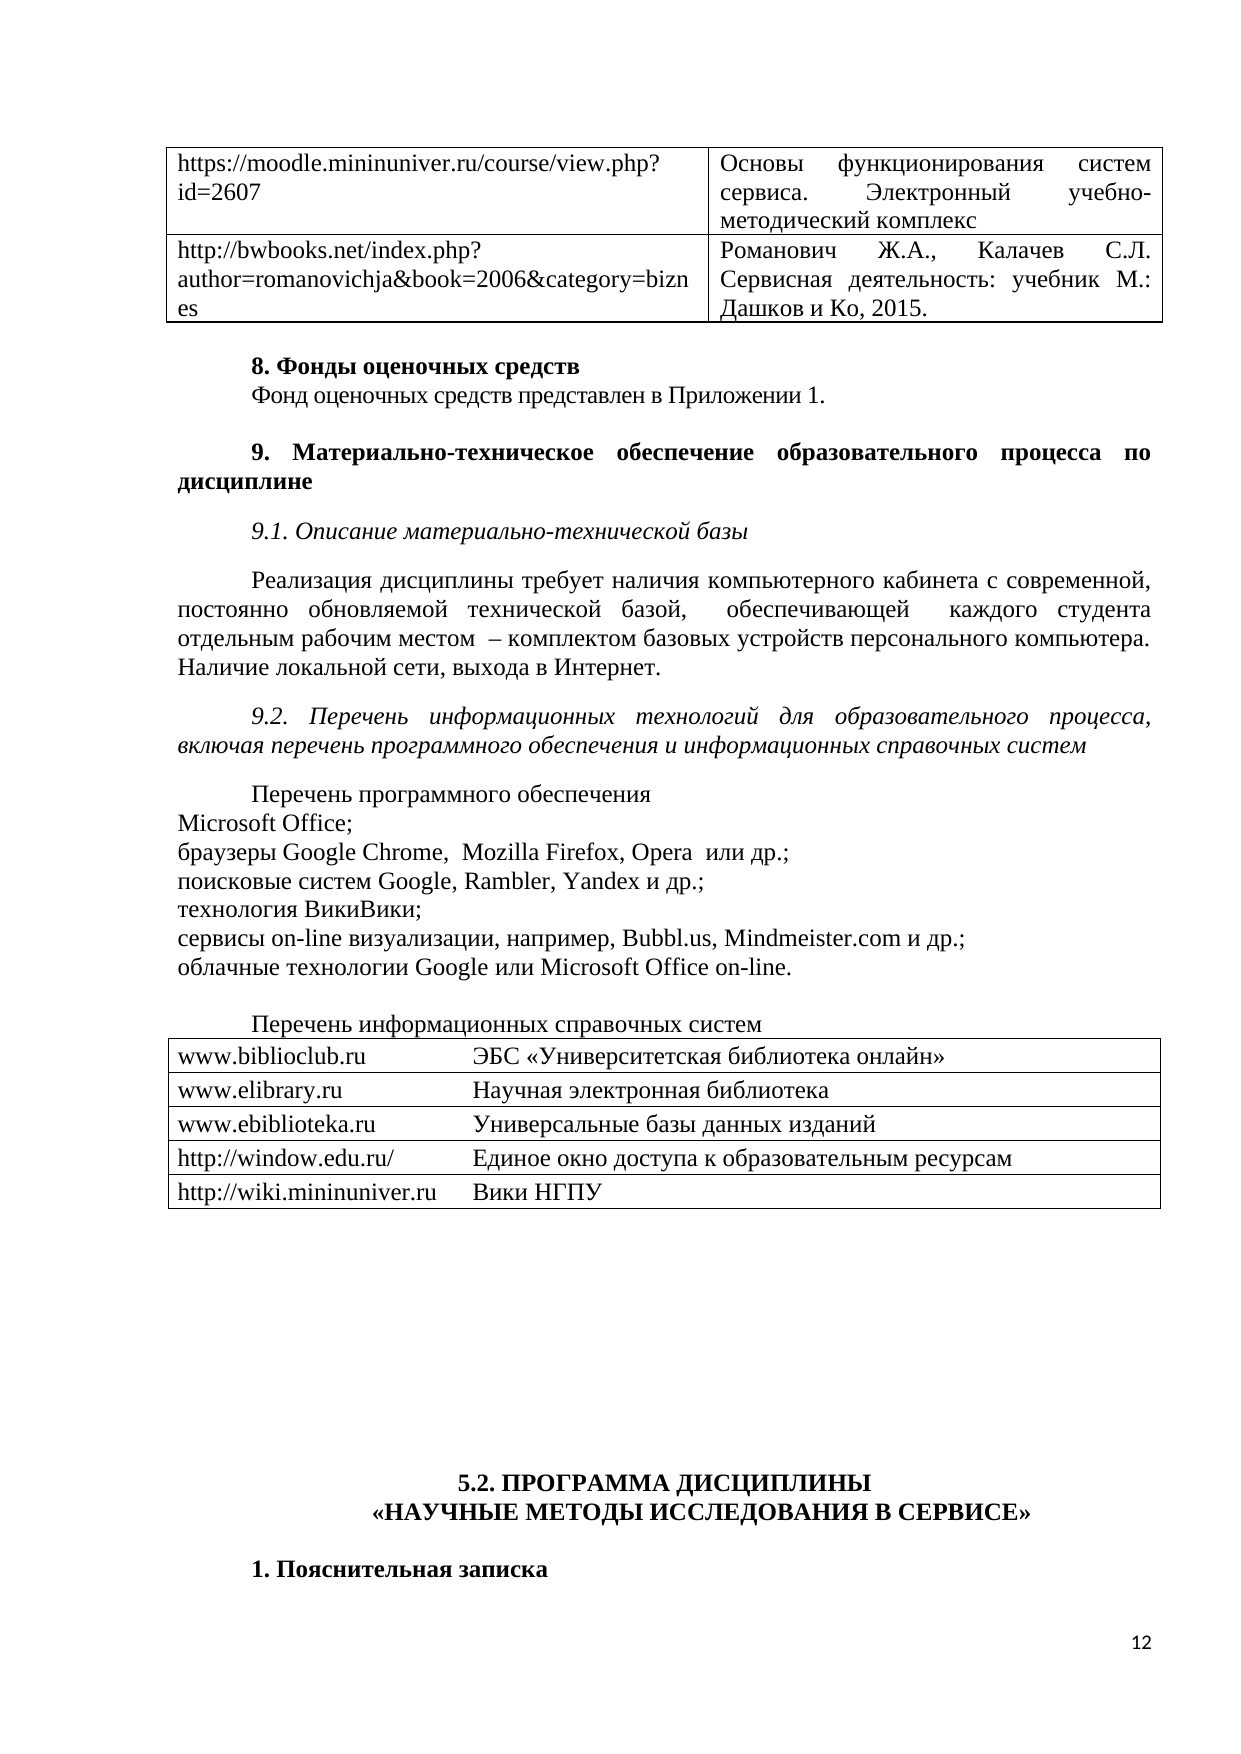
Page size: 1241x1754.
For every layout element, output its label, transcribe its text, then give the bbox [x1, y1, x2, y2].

text 5.2. ПРОГРАММА ДИСЦИПЛИНЫ [177, 1468, 1152, 1497]
table_header https://moodle.mininuniver.ru/course/view.php?id=2607 [167, 148, 708, 234]
text 9.2. Перечень информационных технологий для образовательного процесса, включая перечень программного обеспечения и информационных справочных систем [177, 701, 1152, 759]
text 9. Материально-техническое обеспечение образовательного процесса по дисциплине [177, 437, 1152, 495]
text поисковые систем Google, Rambler, Yandex и др.; [177, 866, 1152, 894]
table_cell Романович Ж.А., Калачев С.Л. Сервисная деятельность: учебник М.: Дашков и Ко, 2015. [709, 235, 1162, 321]
text www.elibrary.ru Научная электронная библиотека [169, 1073, 1160, 1106]
text 8. Фонды оценочных средств [177, 351, 1152, 380]
text технология ВикиВики; [177, 894, 1152, 923]
text сервисы on-line визуализации, например, Bubbl.us, Mindmeister.com и др.; [177, 923, 1152, 952]
text www.ebiblioteka.ru Универсальные базы данных изданий [169, 1107, 1160, 1140]
text 1. Пояснительная записка [177, 1554, 1152, 1583]
text Перечень программного обеспечения [177, 779, 1152, 808]
text Фонд оценочных средств представлен в Приложении 1. [177, 380, 1152, 409]
text облачные технологии Google или Microsoft Office on-line. [177, 952, 1152, 981]
table_cell http://bwbooks.net/index.php?author=romanovichja&book=2006&category=biznes [167, 235, 708, 321]
text браузеры Google Chrome, Mozilla Firefox, Opera или др.; [177, 837, 1152, 866]
text «НАУЧНЫЕ МЕТОДЫ ИССЛЕДОВАНИЯ В СЕРВИСЕ» [177, 1497, 1152, 1525]
text http://wiki.mininuniver.ru Вики НГПУ [169, 1175, 1160, 1208]
text Microsoft Office; [177, 808, 1152, 837]
text 9.1. Описание материально-технической базы [177, 516, 1152, 544]
text Перечень информационных справочных систем [177, 1009, 1152, 1038]
text Реализация дисциплины требует наличия компьютерного кабинета с современной, постоянно обновляемой технической базой, обеспечивающей каждого студента отдельным рабочим местом – комплектом базовых устройств персонального компьютера. Наличие локальной сети, выхода в Интернет. [177, 565, 1152, 680]
text http://window.edu.ru/ Единое окно доступа к образовательным ресурсам [169, 1141, 1160, 1174]
text www.biblioclub.ru ЭБС «Университетская библиотека онлайн» [169, 1039, 1160, 1072]
table_header Основы функционирования систем сервиса. Электронный учебно-методический комплекс [709, 148, 1162, 234]
